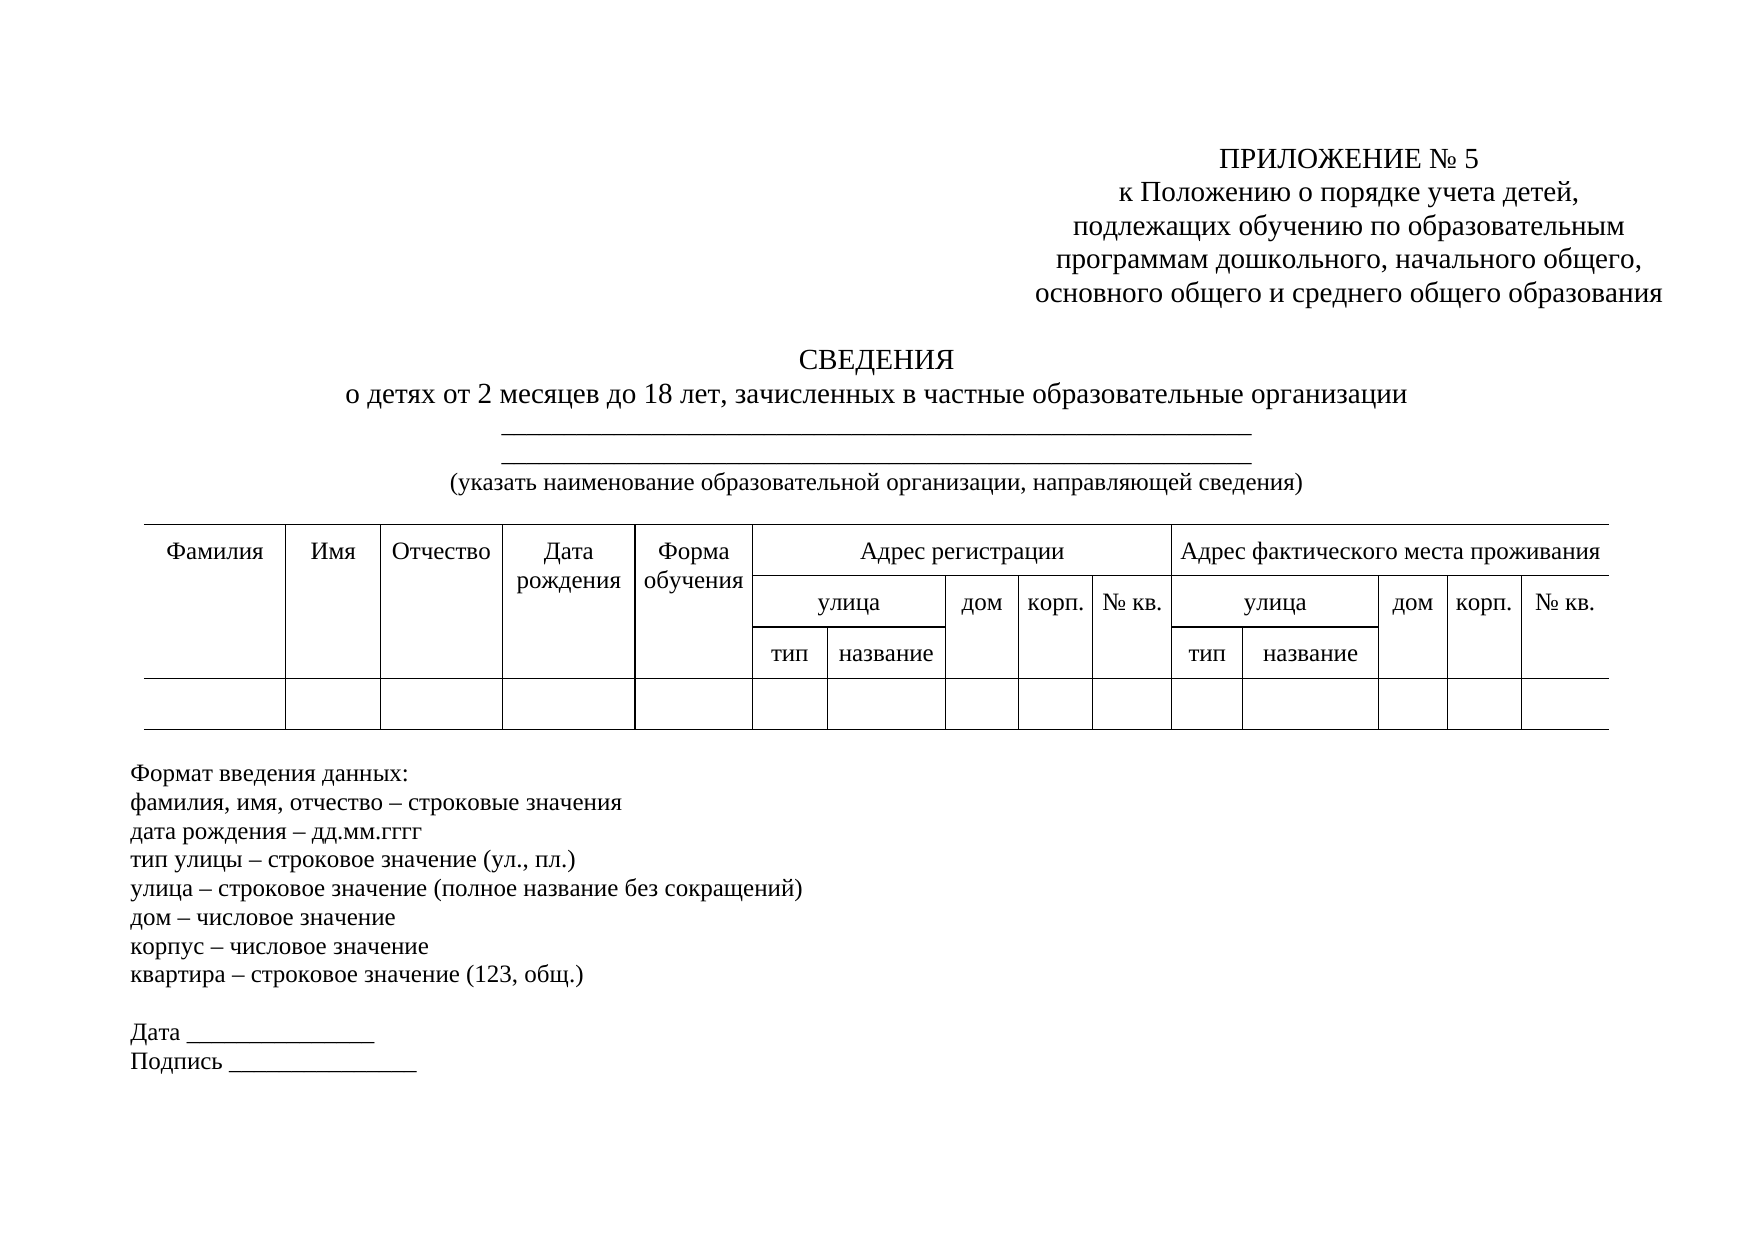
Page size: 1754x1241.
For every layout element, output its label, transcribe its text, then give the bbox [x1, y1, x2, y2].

table_cell [1093, 679, 1171, 728]
table_header Адрес фактического места проживания [1172, 525, 1609, 575]
table_cell название [828, 628, 945, 677]
text СВЕДЕНИЯ [74, 342, 1679, 376]
text корпус – числовое значение [74, 931, 1679, 959]
text ____________________________________________________________ [74, 409, 1679, 438]
table_cell [1243, 679, 1378, 728]
table_cell корп. [1448, 576, 1521, 677]
table_header Форма обучения [636, 525, 752, 677]
table_cell тип [753, 628, 827, 677]
table_cell [828, 679, 945, 728]
table_cell № кв. [1093, 576, 1171, 677]
table_cell [144, 679, 285, 728]
table_cell [636, 679, 752, 728]
table_cell дом [1379, 576, 1447, 677]
table_cell дом [946, 576, 1018, 677]
text квартира – строковое значение (123, общ.) [74, 959, 1679, 988]
table_cell название [1243, 628, 1378, 677]
text Формат введения данных: [74, 758, 1679, 787]
table_cell улица [1172, 576, 1378, 626]
table_cell [1448, 679, 1521, 728]
table_cell [286, 679, 380, 728]
table_cell улица [753, 576, 945, 626]
text Дата _______________ [74, 1017, 1679, 1046]
table_cell [1379, 679, 1447, 728]
table_cell [946, 679, 1018, 728]
text фамилия, имя, отчество – строковые значения [74, 787, 1679, 816]
table_cell [1019, 679, 1092, 728]
table_header Адрес регистрации [753, 525, 1171, 575]
text улица – строковое значение (полное название без сокращений) [74, 873, 1679, 902]
table_header Дата рождения [503, 525, 634, 677]
table_cell [753, 679, 827, 728]
text (указать наименование образовательной организации, направляющей сведения) [74, 467, 1679, 496]
table_cell тип [1172, 628, 1242, 677]
table_cell [1172, 679, 1242, 728]
table_cell корп. [1019, 576, 1092, 677]
text к Положению о порядке учета детей, [1019, 174, 1679, 208]
table_cell [1522, 679, 1609, 728]
text основного общего и среднего общего образования [1019, 275, 1679, 309]
table_header Имя [286, 525, 380, 677]
text тип улицы – строковое значение (ул., пл.) [74, 844, 1679, 873]
text ПРИЛОЖЕНИЕ № 5 [1019, 141, 1679, 174]
text Подпись _______________ [74, 1046, 1679, 1074]
text программам дошкольного, начального общего, [1019, 242, 1679, 275]
table_header Фамилия [144, 525, 285, 677]
table_header Отчество [381, 525, 502, 677]
text о детях от 2 месяцев до 18 лет, зачисленных в частные образовательные организации [74, 376, 1679, 409]
table_cell № кв. [1522, 576, 1609, 677]
table_cell [503, 679, 634, 728]
text дата рождения – дд.мм.гггг [74, 816, 1679, 844]
table_cell [381, 679, 502, 728]
text подлежащих обучению по образовательным [1019, 208, 1679, 242]
text дом – числовое значение [74, 902, 1679, 931]
text ____________________________________________________________ [74, 438, 1679, 467]
